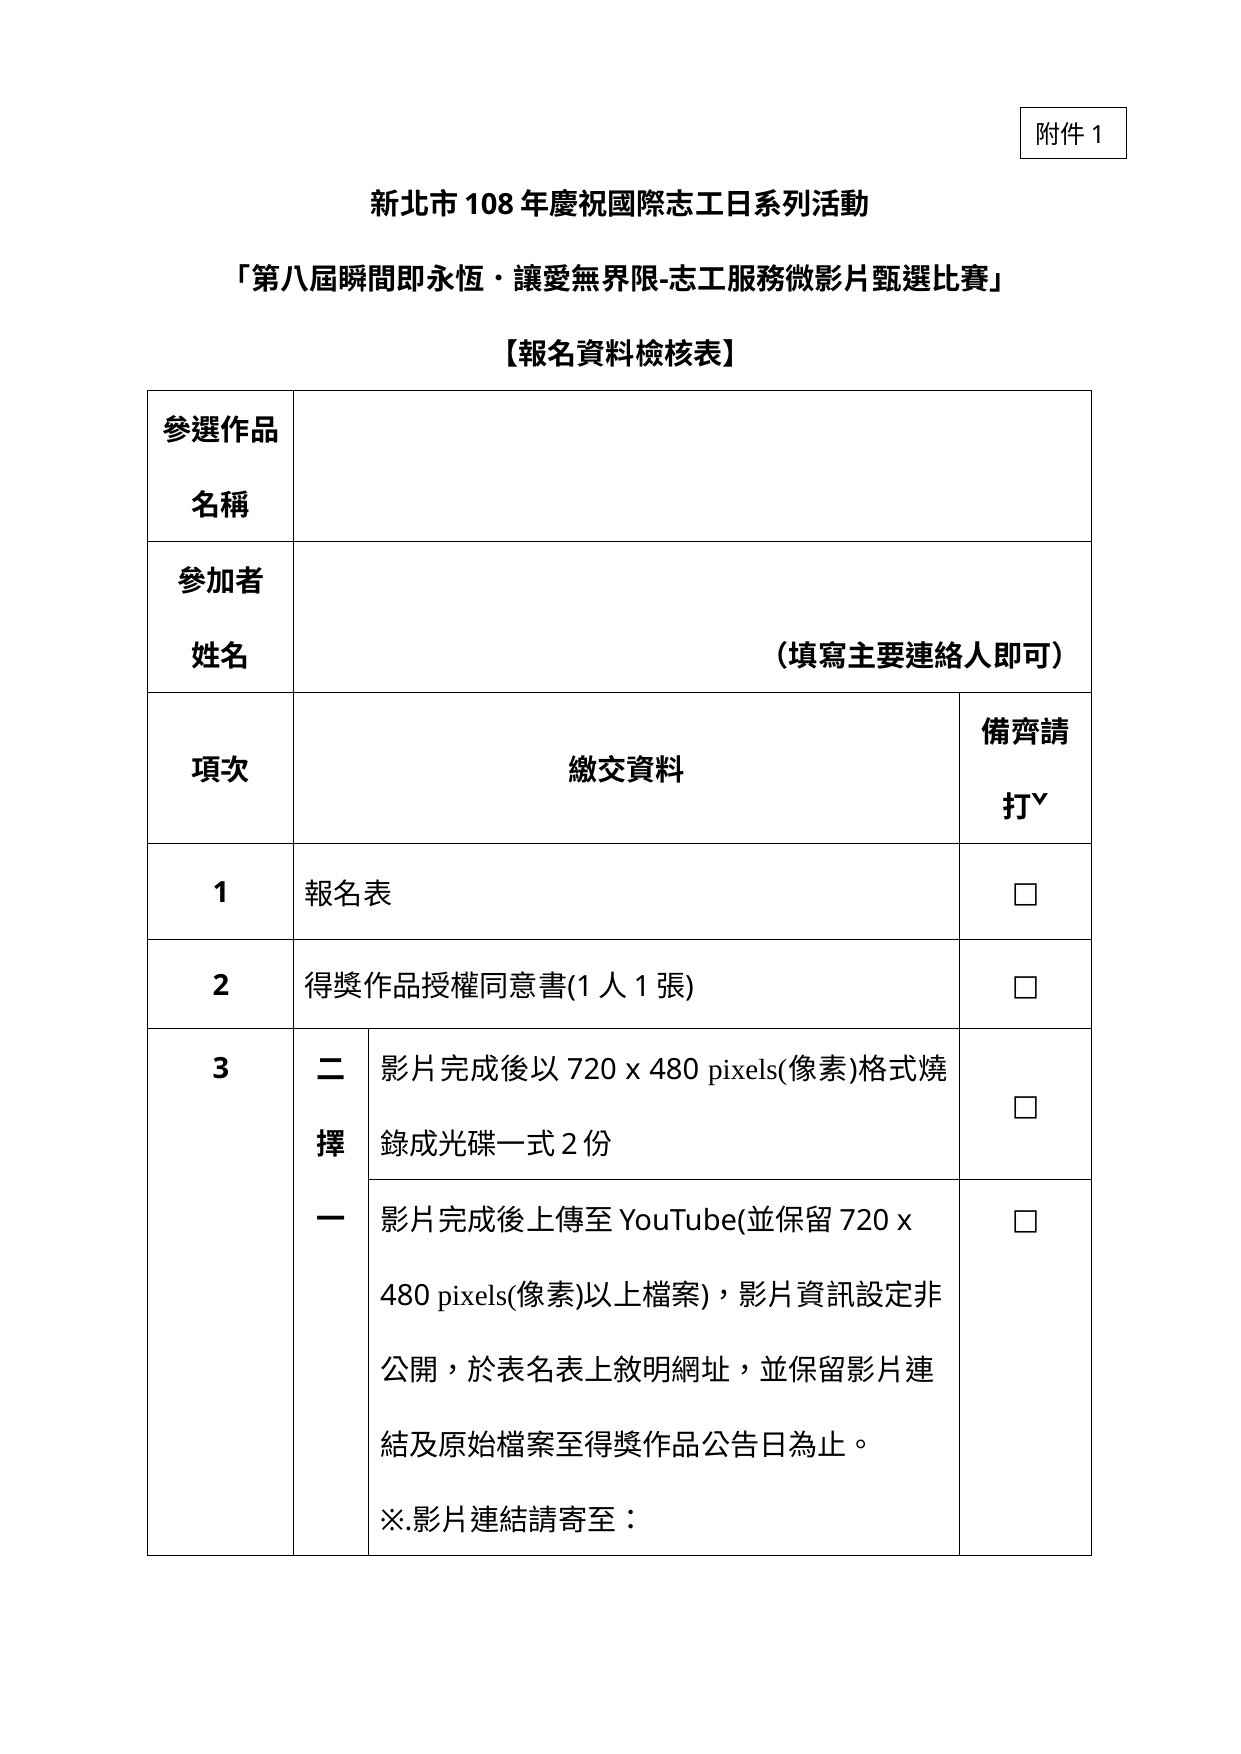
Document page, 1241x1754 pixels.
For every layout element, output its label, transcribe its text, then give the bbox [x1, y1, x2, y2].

table_cell 得獎作品授權同意書(1人1張) [294, 940, 959, 1028]
table_header [294, 391, 1091, 541]
table_cell □ [960, 1029, 1091, 1179]
table_cell 2 [148, 940, 293, 1028]
table_cell 備齊請打ˇ [960, 693, 1091, 843]
text 新北市108年慶祝國際志工日系列活動 [148, 164, 1092, 239]
table_cell 影片完成後以720 x 480 pixels(像素)格式燒錄成光碟一式2份 [369, 1029, 959, 1179]
table_cell 3 [148, 1029, 293, 1555]
table_cell □ [960, 1180, 1091, 1555]
table_cell 二擇一 [294, 1029, 368, 1555]
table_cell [369, 1180, 959, 1555]
text 「第八屆瞬間即永恆．讓愛無界限-志工服務微影片甄選比賽」 [148, 239, 1092, 314]
table_cell 項次 [148, 693, 293, 843]
table_cell 1 [148, 844, 293, 939]
table_cell □ [960, 844, 1091, 939]
table_cell （填寫主要連絡人即可） [294, 542, 1091, 692]
table_cell 報名表 [294, 844, 959, 939]
table_cell 參加者 姓名 [148, 542, 293, 692]
table_cell 繳交資料 [294, 693, 959, 843]
table_cell □ [960, 940, 1091, 1028]
table_header 參選作品名稱 [148, 391, 293, 541]
text 【報名資料檢核表】 [148, 314, 1092, 389]
